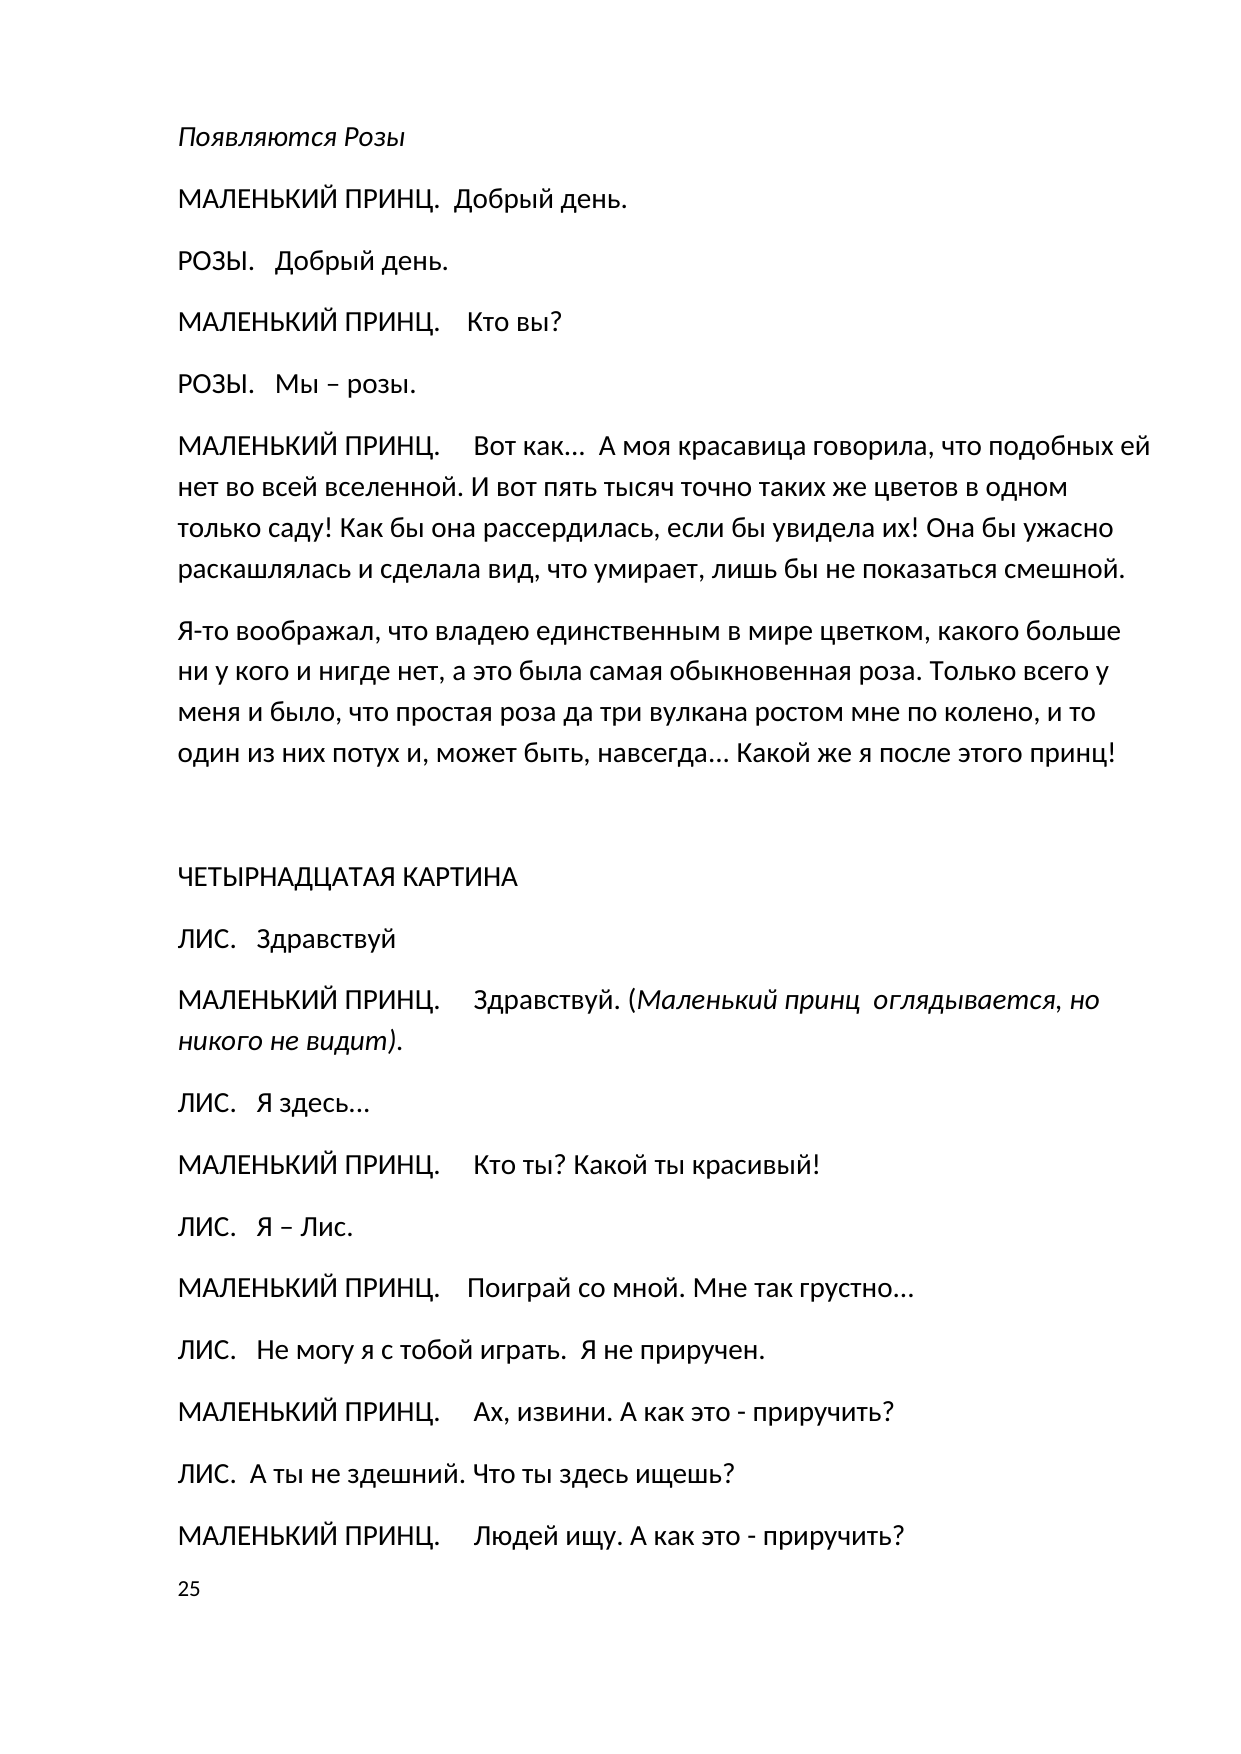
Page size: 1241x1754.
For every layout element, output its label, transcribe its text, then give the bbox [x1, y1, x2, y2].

text Я-то воображал, что владею единственным в мире цветком, какого больше ни у кого и нигде нет, а это была самая обыкновенная роза. Только всего у меня и было, что простая роза да три вулкана ростом мне по колено, и то один из них потух и, может быть, навсегда... Какой же я после этого принц! [177, 612, 1152, 770]
text МАЛЕНЬКИЙ ПРИНЦ. Вот как... А моя красавица говорила, что подобных ей нет во всей вселенной. И вот пять тысяч точно таких же цветов в одном только саду! Как бы она рассердилась, если бы увидела их! Она бы ужасно раскашлялась и сделала вид, что умирает, лишь бы не показаться смешной. [177, 427, 1152, 585]
text ЛИС. А ты не здешний. Что ты здесь ищешь? [177, 1455, 1152, 1490]
text ЧЕТЫРНАДЦАТАЯ КАРТИНА [177, 858, 1152, 893]
text ЛИС. Я здесь... [177, 1084, 1152, 1120]
text ЛИС. Я – Лис. [177, 1208, 1152, 1243]
text МАЛЕНЬКИЙ ПРИНЦ. Кто ты? Какой ты красивый! [177, 1146, 1152, 1182]
text ЛИС. Здравствуй [177, 920, 1152, 955]
text РОЗЫ. Добрый день. [177, 242, 1152, 277]
text МАЛЕНЬКИЙ ПРИНЦ. Поиграй со мной. Мне так грустно... [177, 1269, 1152, 1305]
text МАЛЕНЬКИЙ ПРИНЦ. Ах, извини. А как это - приручить? [177, 1393, 1152, 1429]
text МАЛЕНЬКИЙ ПРИНЦ. Кто вы? [177, 303, 1152, 339]
text МАЛЕНЬКИЙ ПРИНЦ. Добрый день. [177, 180, 1152, 216]
text Появляются Розы [177, 118, 1152, 154]
text ЛИС. Не могу я с тобой играть. Я не приручен. [177, 1331, 1152, 1367]
text МАЛЕНЬКИЙ ПРИНЦ. Людей ищу. А как это - приручить? [177, 1517, 1152, 1552]
text РОЗЫ. Мы – розы. [177, 365, 1152, 401]
text МАЛЕНЬКИЙ ПРИНЦ. Здравствуй. (Маленький принц оглядывается, но никого не видит). [177, 981, 1152, 1058]
